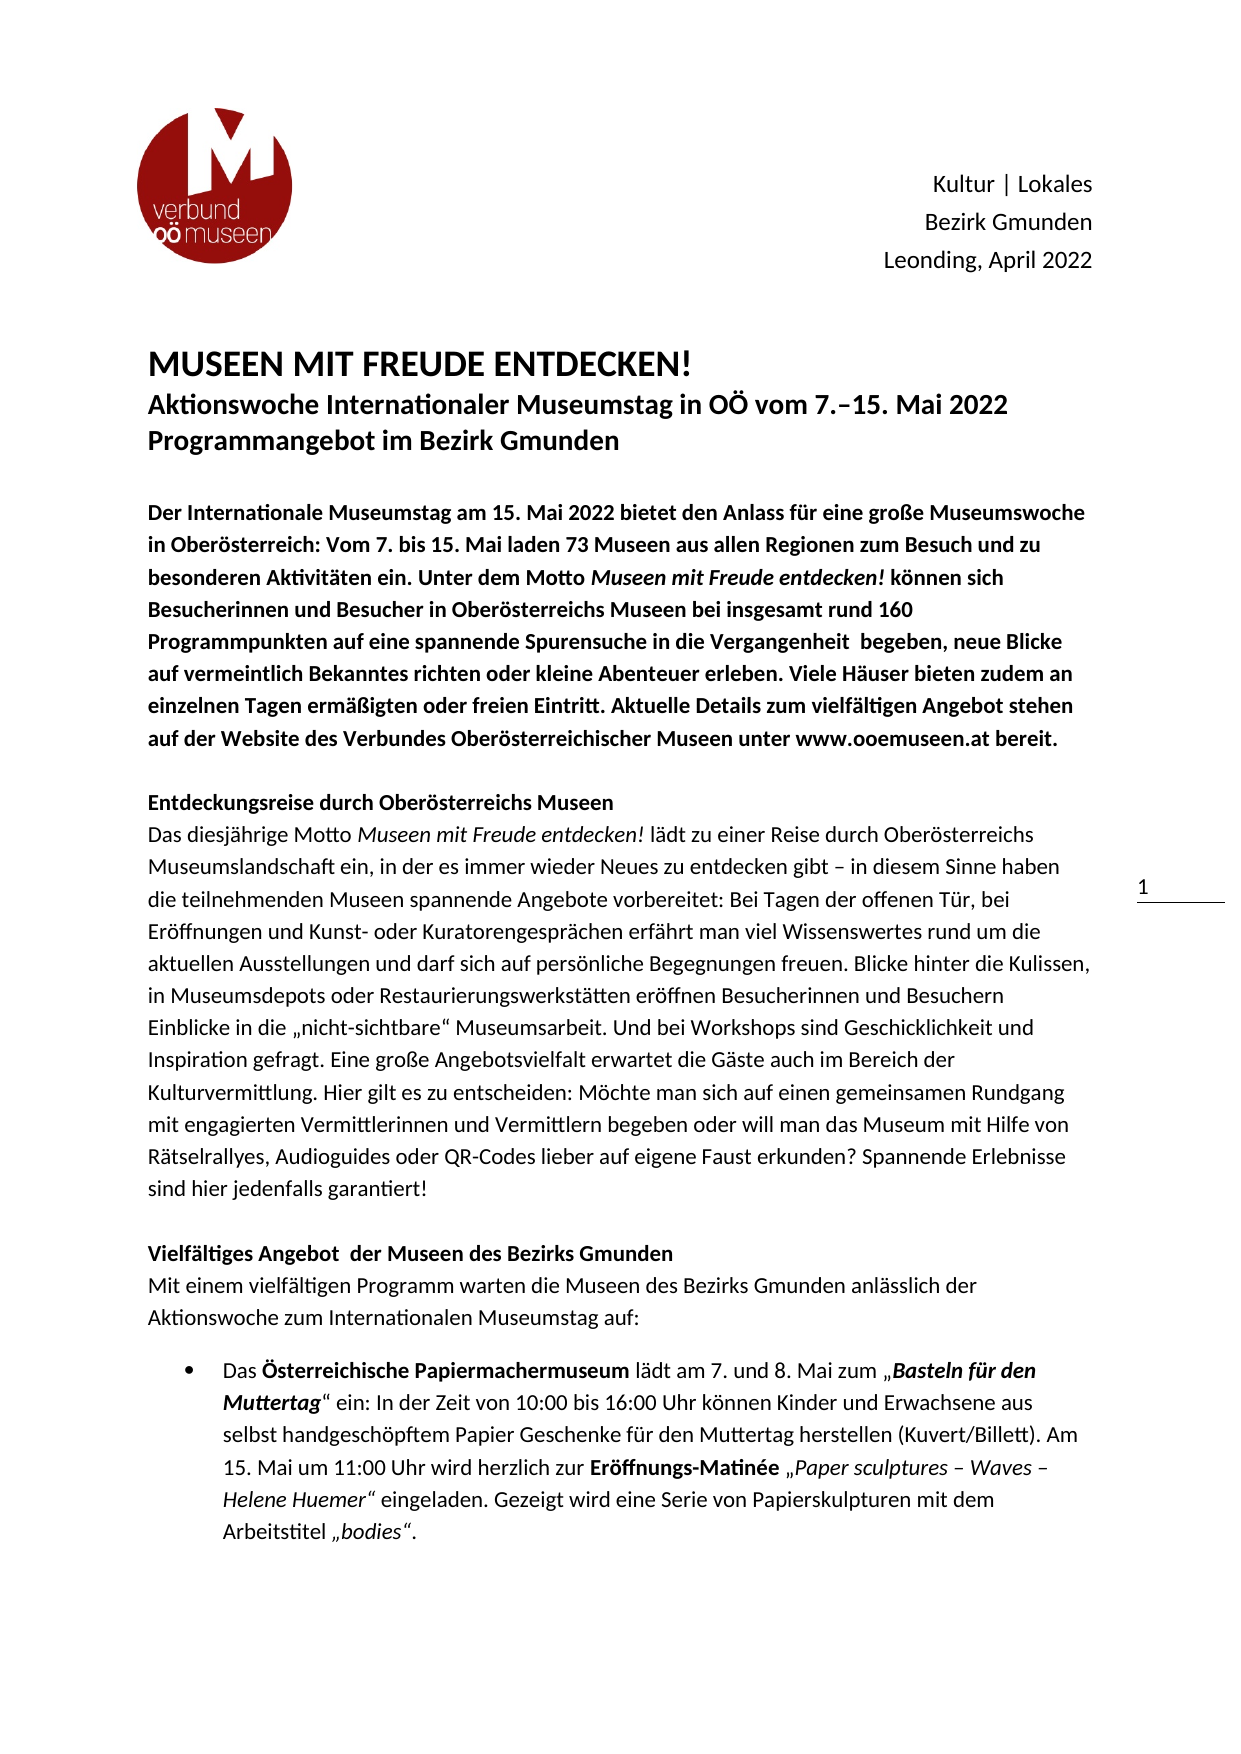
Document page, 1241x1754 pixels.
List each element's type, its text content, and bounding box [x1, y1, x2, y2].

subtitle Kultur | Lokales [293, 168, 1093, 199]
text MUSEEN MIT FREUDE ENTDECKEN! Aktionswoche Internationaler Museumstag in OÖ vom 7.–15. Mai 2022 Programmangebot im Bezirk Gmunden [148, 340, 1093, 457]
text Bezirk Gmunden [293, 207, 1093, 237]
list Das Österreichische Papiermachermuseum lädt am 7. und 8. Mai zum „Basteln für den Muttertag“ ein: In der Zeit von 10:00 bis 16:00 Uhr können Kinder und Erwachsene aus selbst handgeschöpftem Papier Geschenke für den Muttertag herstellen (Kuvert/Billett). Am 15. Mai um 11:00 Uhr wird herzlich zur Eröffnungs-Matinée „Paper sculptures – Waves – Helene Huemer“ eingeladen. Gezeigt wird eine Serie von Papierskulpturen mit dem Arbeitstitel „bodies“. [185, 1356, 1093, 1545]
text Leonding, April 2022 [148, 245, 1093, 275]
text Der Internationale Museumstag am 15. Mai 2022 bietet den Anlass für eine große Museumswoche in Oberösterreich: Vom 7. bis 15. Mai laden 73 Museen aus allen Regionen zum Besuch und zu besonderen Aktivitäten ein. Unter dem Motto Museen mit Freude entdecken! können sich Besucherinnen und Besucher in Oberösterreichs Museen bei insgesamt rund 160 Programmpunkten auf eine spannende Spurensuche in die Vergangenheit begeben, neue Blicke auf vermeintlich Bekanntes richten oder kleine Abenteuer erleben. Viele Häuser bieten zudem an einzelnen Tagen ermäßigten oder freien Eintritt. Aktuelle Details zum vielfältigen Angebot stehen auf der Website des Verbundes Oberösterreichischer Museen unter www.ooemuseen.at bereit. Entdeckungsreise durch Oberösterreichs Museen Das diesjährige Motto Museen mit Freude entdecken! lädt zu einer Reise durch Oberösterreichs Museumslandschaft ein, in der es immer wieder Neues zu entdecken gibt – in diesem Sinne haben die teilnehmenden Museen spannende Angebote vorbereitet: Bei Tagen der offenen Tür, bei Eröffnungen und Kunst- oder Kuratorengesprächen erfährt man viel Wissenswertes rund um die aktuellen Ausstellungen und darf sich auf persönliche Begegnungen freuen. Blicke hinter die Kulissen, in Museumsdepots oder Restaurierungswerkstätten eröffnen Besucherinnen und Besuchern Einblicke in die „nicht-sichtbare“ Museumsarbeit. Und bei Workshops sind Geschicklichkeit und Inspiration gefragt. Eine große Angebotsvielfalt erwartet die Gäste auch im Bereich der Kulturvermittlung. Hier gilt es zu entscheiden: Möchte man sich auf einen gemeinsamen Rundgang mit engagierten Vermittlerinnen und Vermittlern begeben oder will man das Museum mit Hilfe von Rätselrallyes, Audioguides oder QR-Codes lieber auf eigene Faust erkunden? Spannende Erlebnisse sind hier jedenfalls garantiert! Vielfältiges Angebot der Museen des Bezirks Gmunden Mit einem vielfältigen Programm warten die Museen des Bezirks Gmunden anlässlich der Aktionswoche zum Internationalen Museumstag auf: [148, 498, 1093, 1331]
picture [136, 108, 293, 264]
